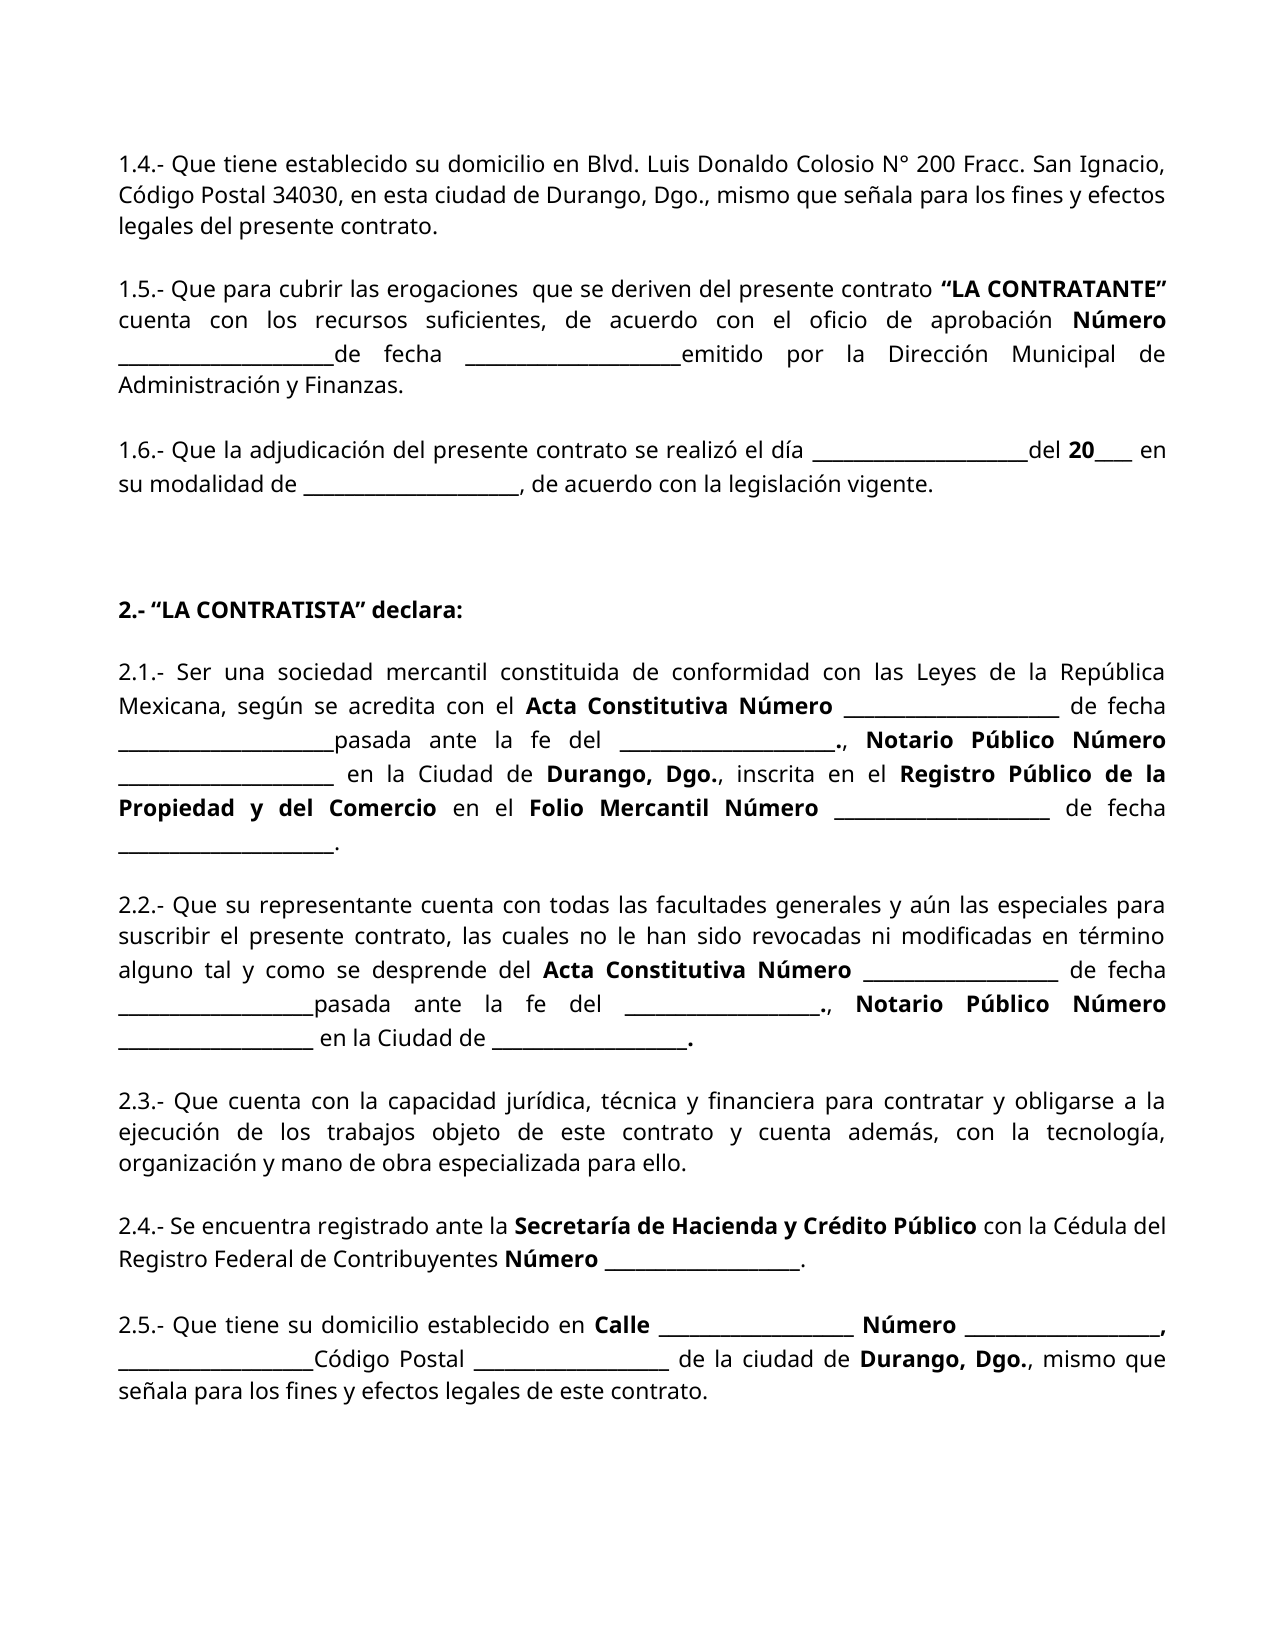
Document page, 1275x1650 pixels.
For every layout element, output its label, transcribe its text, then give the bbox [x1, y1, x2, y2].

text 2.- “LA CONTRATISTA” declara: [118, 594, 1167, 625]
text 1.4.- Que tiene establecido su domicilio en Blvd. Luis Donaldo Colosio N° 200 Fracc. San Ignacio, Código Postal 34030, en esta ciudad de Durango, Dgo., mismo que señala para los fines y efectos legales del presente contrato. [118, 148, 1167, 241]
text 1.6.- Que la adjudicación del presente contrato se realizó el día _____________________del 20____ en su modalidad de _____________________, de acuerdo con la legislación vigente. [118, 432, 1167, 500]
text 2.5.- Que tiene su domicilio establecido en Calle ___________________ Número ___________________, ___________________Código Postal ___________________ de la ciudad de Durango, Dgo., mismo que señala para los fines y efectos legales de este contrato. [118, 1306, 1167, 1406]
text 2.2.- Que su representante cuenta con todas las facultades generales y aún las especiales para suscribir el presente contrato, las cuales no le han sido revocadas ni modificadas en término alguno tal y como se desprende del Acta Constitutiva Número ___________________ de fecha ___________________pasada ante la fe del ___________________., Notario Público Número ___________________ en la Ciudad de ___________________. [118, 889, 1167, 1054]
text 2.1.- Ser una sociedad mercantil constituida de conformidad con las Leyes de la República Mexicana, según se acredita con el Acta Constitutiva Número _____________________ de fecha _____________________pasada ante la fe del _____________________., Notario Público Número _____________________ en la Ciudad de Durango, Dgo., inscrita en el Registro Público de la Propiedad y del Comercio en el Folio Mercantil Número _____________________ de fecha _____________________. [118, 656, 1167, 858]
text 2.4.- Se encuentra registrado ante la Secretaría de Hacienda y Crédito Público con la Cédula del Registro Federal de Contribuyentes Número ___________________. [118, 1210, 1167, 1275]
text 2.3.- Que cuenta con la capacidad jurídica, técnica y financiera para contratar y obligarse a la ejecución de los trabajos objeto de este contrato y cuenta además, con la tecnología, organización y mano de obra especializada para ello. [118, 1085, 1167, 1179]
text 1.5.- Que para cubrir las erogaciones que se deriven del presente contrato “LA CONTRATANTE” cuenta con los recursos suficientes, de acuerdo con el oficio de aprobación Número _____________________de fecha _____________________emitido por la Dirección Municipal de Administración y Finanzas. [118, 273, 1167, 401]
